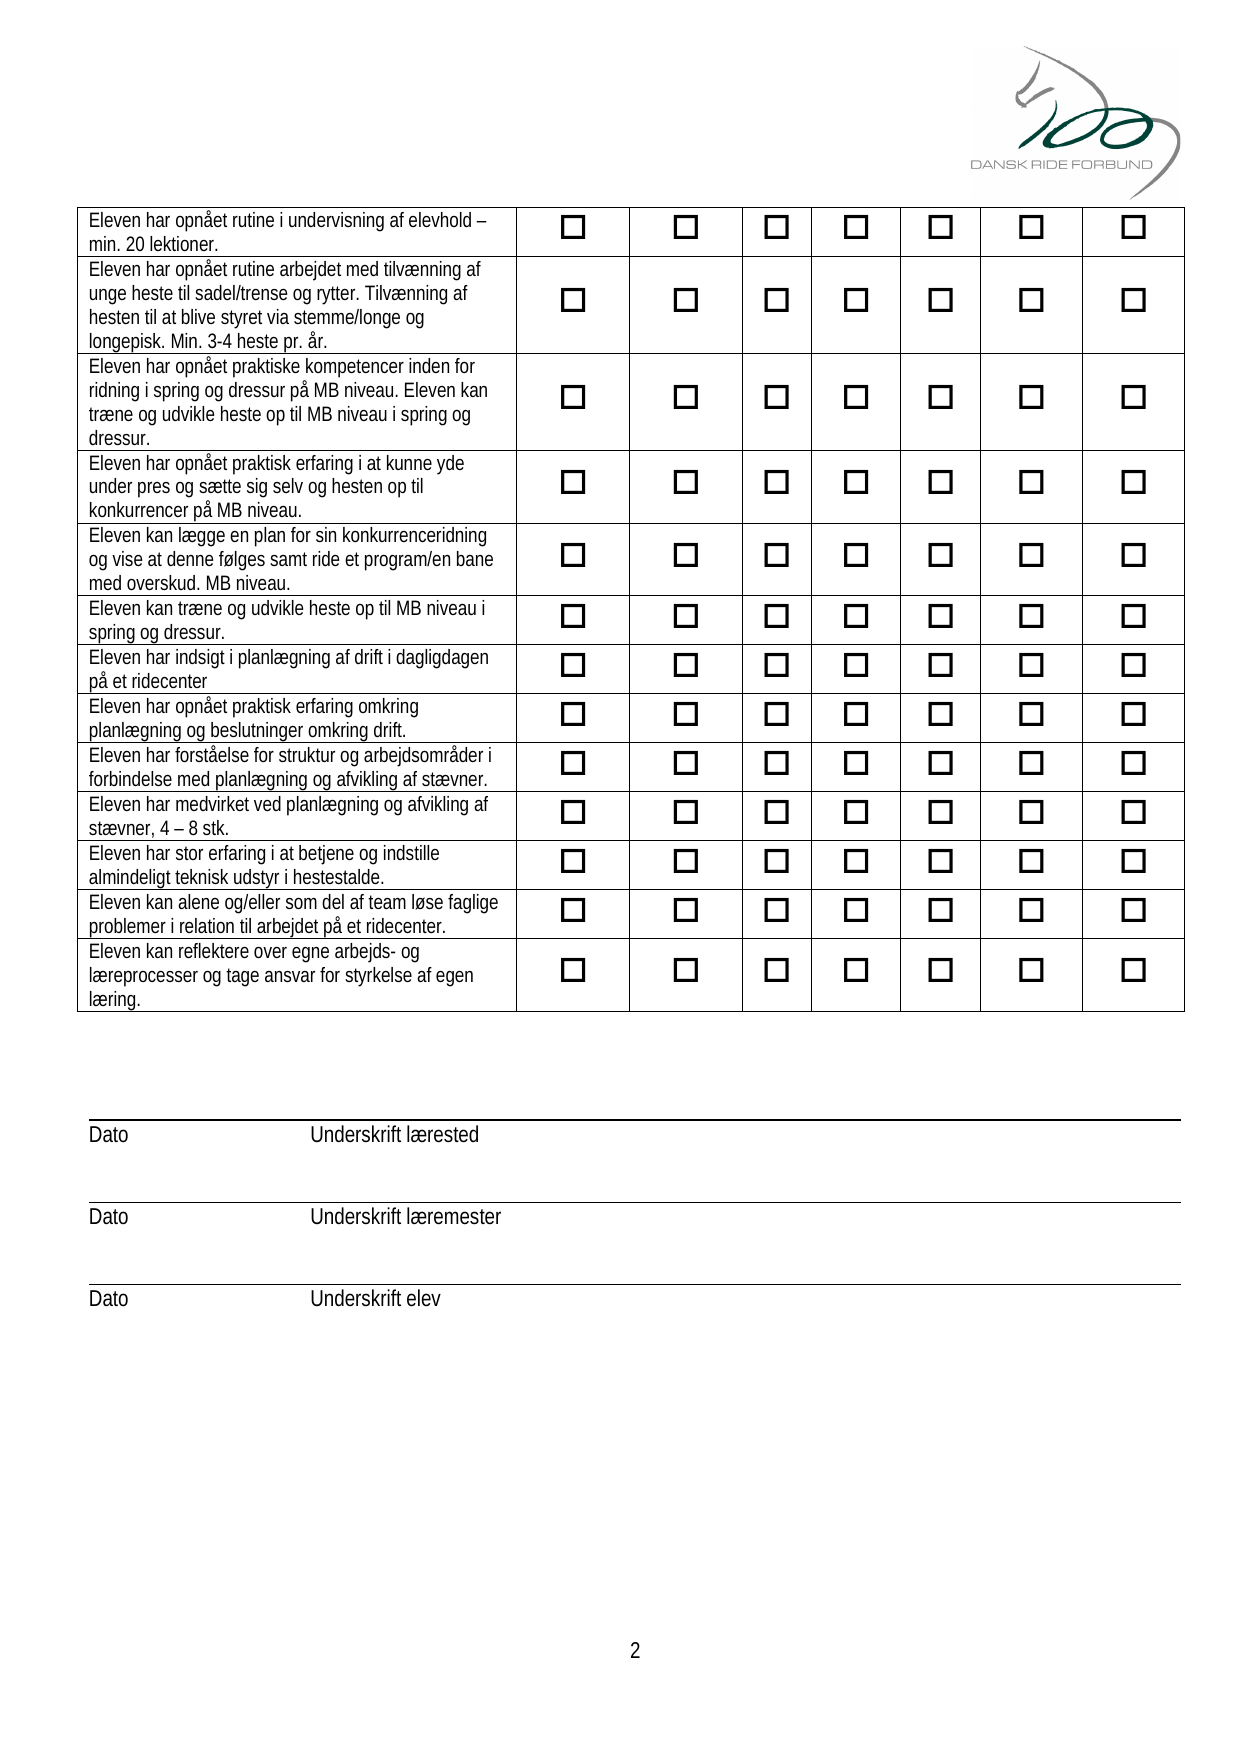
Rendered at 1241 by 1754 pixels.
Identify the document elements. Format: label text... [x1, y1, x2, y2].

table_cell Eleven har stor erfaring i at betjene og indstille almindeligt teknisk udstyr i hestestalde. [78, 841, 516, 889]
table_cell [1083, 890, 1184, 938]
table_cell [517, 208, 629, 256]
table_cell [812, 257, 900, 353]
table_cell [743, 596, 811, 644]
table_cell [630, 257, 742, 353]
table_cell [743, 792, 811, 840]
table_cell [901, 841, 980, 889]
table_cell [517, 596, 629, 644]
table_cell [1083, 939, 1184, 1011]
table_cell Eleven har opnået praktisk erfaring i at kunne yde under pres og sætte sig selv og hesten op til konkurrencer på MB niveau. [78, 451, 516, 522]
table_cell [630, 841, 742, 889]
text Dato Underskrift læremester [89, 1203, 1181, 1229]
table_cell [812, 596, 900, 644]
table_cell [517, 354, 629, 449]
table_cell [1083, 792, 1184, 840]
table_cell [812, 645, 900, 693]
table_cell Eleven har opnået rutine arbejdet med tilvænning af unge heste til sadel/trense og rytter. Tilvænning af hesten til at blive styret via stemme/longe og longepisk. Min. 3-4 heste pr. år. [78, 257, 516, 353]
table_cell [812, 939, 900, 1011]
table_cell Eleven har indsigt i planlægning af drift i dagligdagen på et ridecenter [78, 645, 516, 693]
table_cell [981, 257, 1082, 353]
table_cell [630, 890, 742, 938]
text Dato Underskrift lærested [89, 1121, 1181, 1147]
table_cell [743, 694, 811, 742]
table_cell [1083, 208, 1184, 256]
table_cell [901, 596, 980, 644]
table_cell [981, 939, 1082, 1011]
table_cell [630, 694, 742, 742]
table_cell [1083, 694, 1184, 742]
table_cell [743, 257, 811, 353]
table_cell [743, 208, 811, 256]
table_cell [1083, 451, 1184, 522]
table_cell [981, 354, 1082, 449]
table_cell [743, 645, 811, 693]
table_cell [901, 694, 980, 742]
table_cell [630, 939, 742, 1011]
table_cell [901, 645, 980, 693]
table_cell [812, 208, 900, 256]
table_cell [981, 451, 1082, 522]
table_cell [743, 890, 811, 938]
table_cell [981, 792, 1082, 840]
table_cell [743, 939, 811, 1011]
table_cell [812, 743, 900, 791]
table_cell [981, 841, 1082, 889]
table_cell [1083, 645, 1184, 693]
table_cell [517, 645, 629, 693]
table_cell [812, 841, 900, 889]
table_cell [812, 451, 900, 522]
table_cell [901, 890, 980, 938]
table_cell [517, 694, 629, 742]
table_cell [981, 890, 1082, 938]
table_cell Eleven kan træne og udvikle heste op til MB niveau i spring og dressur. [78, 596, 516, 644]
table_cell [743, 524, 811, 595]
table_cell Eleven kan reflektere over egne arbejds- og læreprocesser og tage ansvar for styrkelse af egen læring. [78, 939, 516, 1011]
table_cell Eleven kan lægge en plan for sin konkurrenceridning og vise at denne følges samt ride et program/en bane med overskud. MB niveau. [78, 524, 516, 595]
table_cell Eleven har opnået praktiske kompetencer inden for ridning i spring og dressur på MB niveau. Eleven kan træne og udvikle heste op til MB niveau i spring og dressur. [78, 354, 516, 449]
table_cell [1083, 257, 1184, 353]
table_cell [981, 694, 1082, 742]
table_cell [1083, 841, 1184, 889]
table_cell [743, 743, 811, 791]
table_cell [981, 743, 1082, 791]
picture [971, 46, 1181, 200]
table_cell Eleven har opnået rutine i undervisning af elevhold – min. 20 lektioner. [78, 208, 516, 256]
table_cell Eleven har forståelse for struktur og arbejdsområder i forbindelse med planlægning og afvikling af stævner. [78, 743, 516, 791]
table_cell [1083, 743, 1184, 791]
table_cell [981, 524, 1082, 595]
table_cell [901, 524, 980, 595]
table_cell [630, 451, 742, 522]
table_cell [630, 596, 742, 644]
table_cell [630, 743, 742, 791]
table_cell Eleven har opnået praktisk erfaring omkring planlægning og beslutninger omkring drift. [78, 694, 516, 742]
table_cell Eleven har medvirket ved planlægning og afvikling af stævner, 4 – 8 stk. [78, 792, 516, 840]
table_cell [812, 354, 900, 449]
table_cell [517, 524, 629, 595]
table_cell [981, 208, 1082, 256]
table_cell [743, 841, 811, 889]
table_cell [630, 524, 742, 595]
table_cell [517, 792, 629, 840]
table_cell [517, 890, 629, 938]
table_cell [517, 743, 629, 791]
table_cell [812, 890, 900, 938]
table_cell [743, 451, 811, 522]
table_cell [901, 451, 980, 522]
table_cell [981, 596, 1082, 644]
table_cell [1083, 596, 1184, 644]
table_cell [981, 645, 1082, 693]
table_cell [517, 939, 629, 1011]
table_cell [901, 743, 980, 791]
table_cell [630, 208, 742, 256]
table_cell [812, 524, 900, 595]
table_cell [517, 841, 629, 889]
table_cell [901, 792, 980, 840]
text Dato Underskrift elev [89, 1285, 1181, 1311]
table_cell [901, 939, 980, 1011]
table_cell [630, 792, 742, 840]
table_cell [901, 257, 980, 353]
table_cell [1083, 354, 1184, 449]
table_cell [630, 645, 742, 693]
table_cell [517, 451, 629, 522]
table_cell [901, 354, 980, 449]
table_cell [812, 694, 900, 742]
table_cell [812, 792, 900, 840]
table_cell Eleven kan alene og/eller som del af team løse faglige problemer i relation til arbejdet på et ridecenter. [78, 890, 516, 938]
table_cell [630, 354, 742, 449]
table_cell [517, 257, 629, 353]
table_cell [901, 208, 980, 256]
table_cell [743, 354, 811, 449]
table_cell [1083, 524, 1184, 595]
